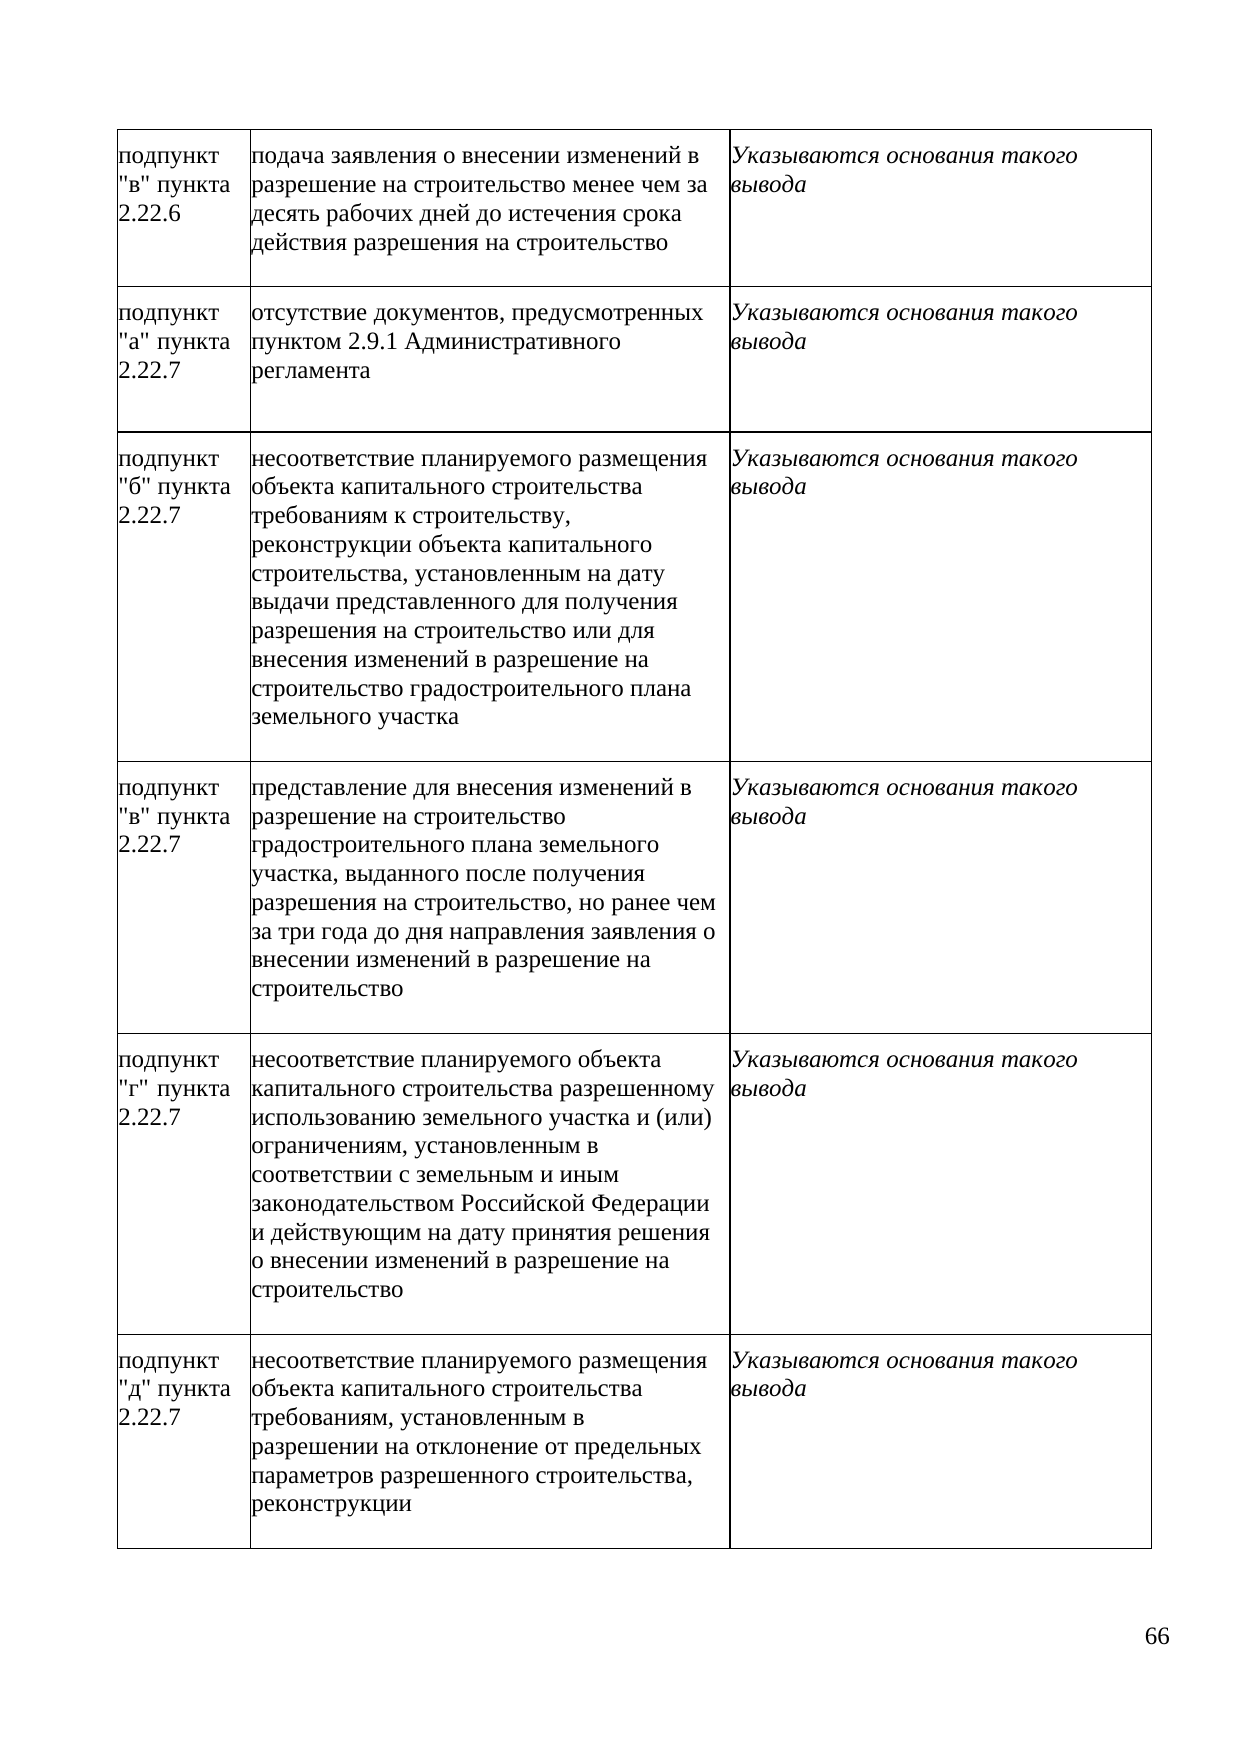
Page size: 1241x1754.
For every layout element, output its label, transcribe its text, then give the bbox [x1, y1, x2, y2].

table_cell подпункт "д" пункта 2.22.7 [118, 1335, 250, 1548]
table_cell подпункт "а" пункта 2.22.7 [118, 287, 250, 431]
table_cell подпункт "г" пункта 2.22.7 [118, 1034, 250, 1334]
table_cell несоответствие планируемого размещения объекта капитального строительства требованиям к строительству, реконструкции объекта капитального строительства, установленным на дату выдачи представленного для получения разрешения на строительство или для внесения изменений в разрешение на строительство градостроительного плана земельного участка [251, 433, 729, 761]
table_header подпункт "в" пункта 2.22.6 [118, 130, 250, 286]
table_cell Указываются основания такого вывода [731, 1034, 1151, 1334]
table_cell несоответствие планируемого размещения объекта капитального строительства требованиям, установленным в разрешении на отклонение от предельных параметров разрешенного строительства, реконструкции [251, 1335, 729, 1548]
table_cell Указываются основания такого вывода [731, 287, 1151, 431]
table_cell несоответствие планируемого объекта капитального строительства разрешенному использованию земельного участка и (или) ограничениям, установленным в соответствии с земельным и иным законодательством Российской Федерации и действующим на дату принятия решения о внесении изменений в разрешение на строительство [251, 1034, 729, 1334]
table_cell отсутствие документов, предусмотренных пунктом 2.9.1 Административного регламента [251, 287, 729, 431]
table_cell подпункт "б" пункта 2.22.7 [118, 433, 250, 761]
table_cell Указываются основания такого вывода [731, 1335, 1151, 1548]
table_header Указываются основания такого вывода [731, 130, 1151, 286]
table_header подача заявления о внесении изменений в разрешение на строительство менее чем за десять рабочих дней до истечения срока действия разрешения на строительство [251, 130, 729, 286]
table_cell Указываются основания такого вывода [731, 433, 1151, 761]
table_cell подпункт "в" пункта 2.22.7 [118, 762, 250, 1033]
table_cell Указываются основания такого вывода [731, 762, 1151, 1033]
table_cell представление для внесения изменений в разрешение на строительство градостроительного плана земельного участка, выданного после получения разрешения на строительство, но ранее чем за три года до дня направления заявления о внесении изменений в разрешение на строительство [251, 762, 729, 1033]
